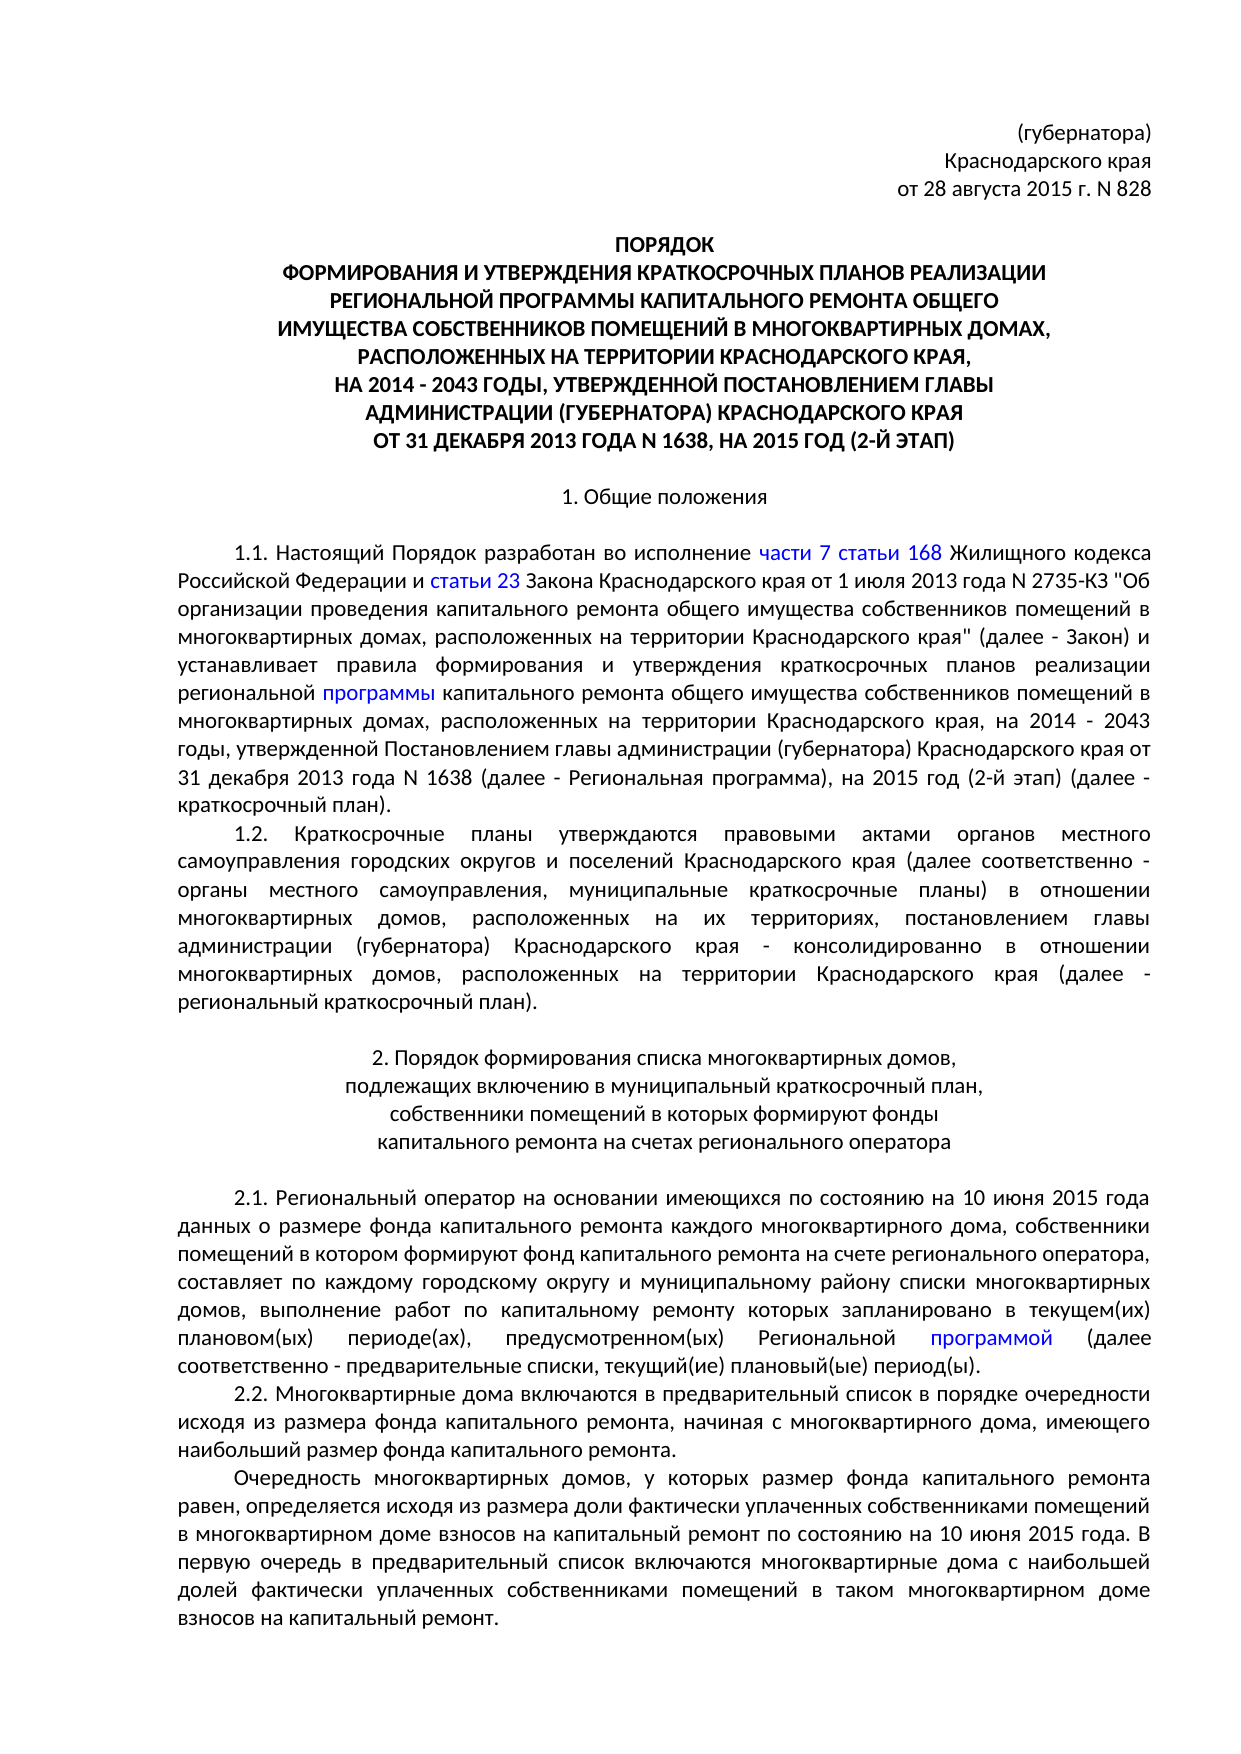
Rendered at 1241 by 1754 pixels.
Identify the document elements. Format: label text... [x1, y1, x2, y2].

text подлежащих включению в муниципальный краткосрочный план, [177, 1071, 1152, 1099]
title ОТ 31 ДЕКАБРЯ 2013 ГОДА N 1638, НА 2015 ГОД (2-Й ЭТАП) [177, 426, 1152, 454]
text (губернатора) [177, 118, 1152, 146]
title ПОРЯДОК [177, 230, 1152, 258]
title ИМУЩЕСТВА СОБСТВЕННИКОВ ПОМЕЩЕНИЙ В МНОГОКВАРТИРНЫХ ДОМАХ, [177, 314, 1152, 342]
text Очередность многоквартирных домов, у которых размер фонда капитального ремонта равен, определяется исходя из размера доли фактически уплаченных собственниками помещений в многоквартирном доме взносов на капитальный ремонт по состоянию на 10 июня 2015 года. В первую очередь в предварительный список включаются многоквартирные дома с наибольшей долей фактически уплаченных собственниками помещений в таком многоквартирном доме взносов на капитальный ремонт. [177, 1463, 1152, 1631]
title НА 2014 - 2043 ГОДЫ, УТВЕРЖДЕННОЙ ПОСТАНОВЛЕНИЕМ ГЛАВЫ [177, 370, 1152, 398]
title РЕГИОНАЛЬНОЙ ПРОГРАММЫ КАПИТАЛЬНОГО РЕМОНТА ОБЩЕГО [177, 286, 1152, 314]
text 2. Порядок формирования списка многоквартирных домов, [177, 1043, 1152, 1071]
text от 28 августа 2015 г. N 828 [177, 174, 1152, 202]
text Краснодарского края [177, 146, 1152, 174]
text 1.1. Настоящий Порядок разработан во исполнение части 7 статьи 168 Жилищного кодекса Российской Федерации и статьи 23 Закона Краснодарского края от 1 июля 2013 года N 2735-КЗ "Об организации проведения капитального ремонта общего имущества собственников помещений в многоквартирных домах, расположенных на территории Краснодарского края" (далее - Закон) и устанавливает правила формирования и утверждения краткосрочных планов реализации региональной программы капитального ремонта общего имущества собственников помещений в многоквартирных домах, расположенных на территории Краснодарского края, на 2014 - 2043 годы, утвержденной Постановлением главы администрации (губернатора) Краснодарского края от 31 декабря 2013 года N 1638 (далее - Региональная программа), на 2015 год (2-й этап) (далее - краткосрочный план). [177, 538, 1152, 819]
text 1.2. Краткосрочные планы утверждаются правовыми актами органов местного самоуправления городских округов и поселений Краснодарского края (далее соответственно - органы местного самоуправления, муниципальные краткосрочные планы) в отношении многоквартирных домов, расположенных на их территориях, постановлением главы администрации (губернатора) Краснодарского края - консолидированно в отношении многоквартирных домов, расположенных на территории Краснодарского края (далее - региональный краткосрочный план). [177, 819, 1152, 1015]
text собственники помещений в которых формируют фонды [177, 1099, 1152, 1127]
text капитального ремонта на счетах регионального оператора [177, 1127, 1152, 1155]
title АДМИНИСТРАЦИИ (ГУБЕРНАТОРА) КРАСНОДАРСКОГО КРАЯ [177, 398, 1152, 426]
title ФОРМИРОВАНИЯ И УТВЕРЖДЕНИЯ КРАТКОСРОЧНЫХ ПЛАНОВ РЕАЛИЗАЦИИ [177, 258, 1152, 286]
text 1. Общие положения [177, 482, 1152, 510]
title РАСПОЛОЖЕННЫХ НА ТЕРРИТОРИИ КРАСНОДАРСКОГО КРАЯ, [177, 342, 1152, 370]
text 2.2. Многоквартирные дома включаются в предварительный список в порядке очередности исходя из размера фонда капитального ремонта, начиная с многоквартирного дома, имеющего наибольший размер фонда капитального ремонта. [177, 1379, 1152, 1463]
text 2.1. Региональный оператор на основании имеющихся по состоянию на 10 июня 2015 года данных о размере фонда капитального ремонта каждого многоквартирного дома, собственники помещений в котором формируют фонд капитального ремонта на счете регионального оператора, составляет по каждому городскому округу и муниципальному району списки многоквартирных домов, выполнение работ по капитальному ремонту которых запланировано в текущем(их) плановом(ых) периоде(ах), предусмотренном(ых) Региональной программой (далее соответственно - предварительные списки, текущий(ие) плановый(ые) период(ы). [177, 1183, 1152, 1379]
